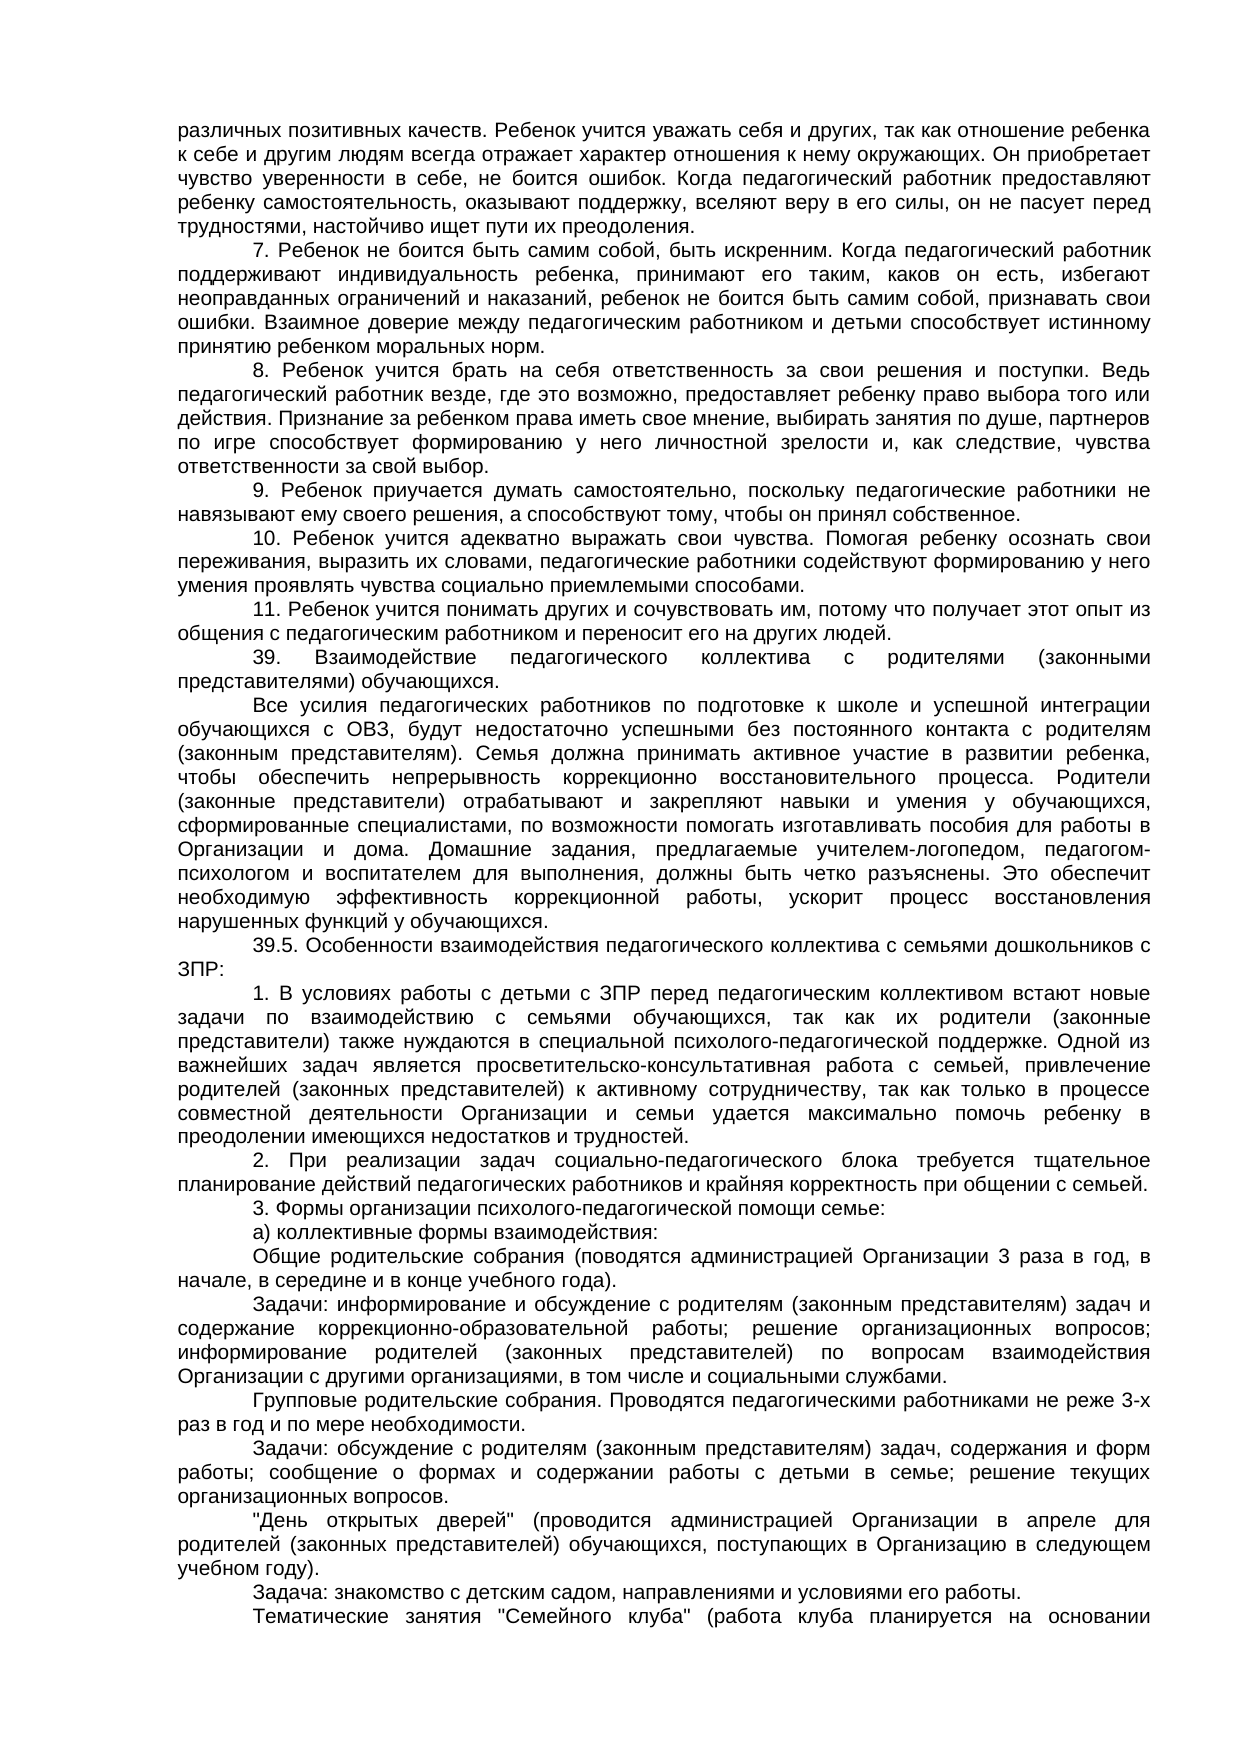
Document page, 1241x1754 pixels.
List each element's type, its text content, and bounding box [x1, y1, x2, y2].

text 3. Формы организации психолого-педагогической помощи семье: [177, 1196, 1152, 1220]
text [177, 1603, 1152, 1627]
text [177, 118, 1152, 238]
text 9. Ребенок приучается думать самостоятельно, поскольку педагогические работники не навязывают ему своего решения, а способствуют тому, чтобы он принял собственное. [177, 477, 1152, 525]
text Задачи: информирование и обсуждение с родителям (законным представителям) задач и содержание коррекционно-образовательной работы; решение организационных вопросов; информирование родителей (законных представителей) по вопросам взаимодействия Организации с другими организациями, в том числе и социальными службами. [177, 1292, 1152, 1388]
text Задачи: обсуждение с родителям (законным представителям) задач, содержания и форм работы; сообщение о формах и содержании работы с детьми в семье; решение текущих организационных вопросов. [177, 1436, 1152, 1508]
text 39.5. Особенности взаимодействия педагогического коллектива с семьями дошкольников с ЗПР: [177, 933, 1152, 981]
text "День открытых дверей" (проводится администрацией Организации в апреле для родителей (законных представителей) обучающихся, поступающих в Организацию в следующем учебном году). [177, 1508, 1152, 1579]
text 2. При реализации задач социально-педагогического блока требуется тщательное планирование действий педагогических работников и крайняя корректность при общении с семьей. [177, 1148, 1152, 1196]
text Задача: знакомство с детским садом, направлениями и условиями его работы. [177, 1579, 1152, 1603]
text 39. Взаимодействие педагогического коллектива с родителями (законными представителями) обучающихся. [177, 645, 1152, 693]
text 11. Ребенок учится понимать других и сочувствовать им, потому что получает этот опыт из общения с педагогическим работником и переносит его на других людей. [177, 597, 1152, 645]
text Все усилия педагогических работников по подготовке к школе и успешной интеграции обучающихся с ОВЗ, будут недостаточно успешными без постоянного контакта с родителям (законным представителям). Семья должна принимать активное участие в развитии ребенка, чтобы обеспечить непрерывность коррекционно восстановительного процесса. Родители (законные представители) отрабатывают и закрепляют навыки и умения у обучающихся, сформированные специалистами, по возможности помогать изготавливать пособия для работы в Организации и дома. Домашние задания, предлагаемые учителем-логопедом, педагогом-психологом и воспитателем для выполнения, должны быть четко разъяснены. Это обеспечит необходимую эффективность коррекционной работы, ускорит процесс восстановления нарушенных функций у обучающихся. [177, 693, 1152, 933]
text Групповые родительские собрания. Проводятся педагогическими работниками не реже 3-х раз в год и по мере необходимости. [177, 1388, 1152, 1436]
text 1. В условиях работы с детьми с ЗПР перед педагогическим коллективом встают новые задачи по взаимодействию с семьями обучающихся, так как их родители (законные представители) также нуждаются в специальной психолого-педагогической поддержке. Одной из важнейших задач является просветительско-консультативная работа с семьей, привлечение родителей (законных представителей) к активному сотрудничеству, так как только в процессе совместной деятельности Организации и семьи удается максимально помочь ребенку в преодолении имеющихся недостатков и трудностей. [177, 981, 1152, 1148]
text 8. Ребенок учится брать на себя ответственность за свои решения и поступки. Ведь педагогический работник везде, где это возможно, предоставляет ребенку право выбора того или действия. Признание за ребенком права иметь свое мнение, выбирать занятия по душе, партнеров по игре способствует формированию у него личностной зрелости и, как следствие, чувства ответственности за свой выбор. [177, 358, 1152, 477]
text 7. Ребенок не боится быть самим собой, быть искренним. Когда педагогический работник поддерживают индивидуальность ребенка, принимают его таким, каков он есть, избегают неоправданных ограничений и наказаний, ребенок не боится быть самим собой, признавать свои ошибки. Взаимное доверие между педагогическим работником и детьми способствует истинному принятию ребенком моральных норм. [177, 238, 1152, 358]
text 10. Ребенок учится адекватно выражать свои чувства. Помогая ребенку осознать свои переживания, выразить их словами, педагогические работники содействуют формированию у него умения проявлять чувства социально приемлемыми способами. [177, 525, 1152, 597]
text а) коллективные формы взаимодействия: [177, 1220, 1152, 1244]
text Общие родительские собрания (поводятся администрацией Организации 3 раза в год, в начале, в середине и в конце учебного года). [177, 1244, 1152, 1292]
